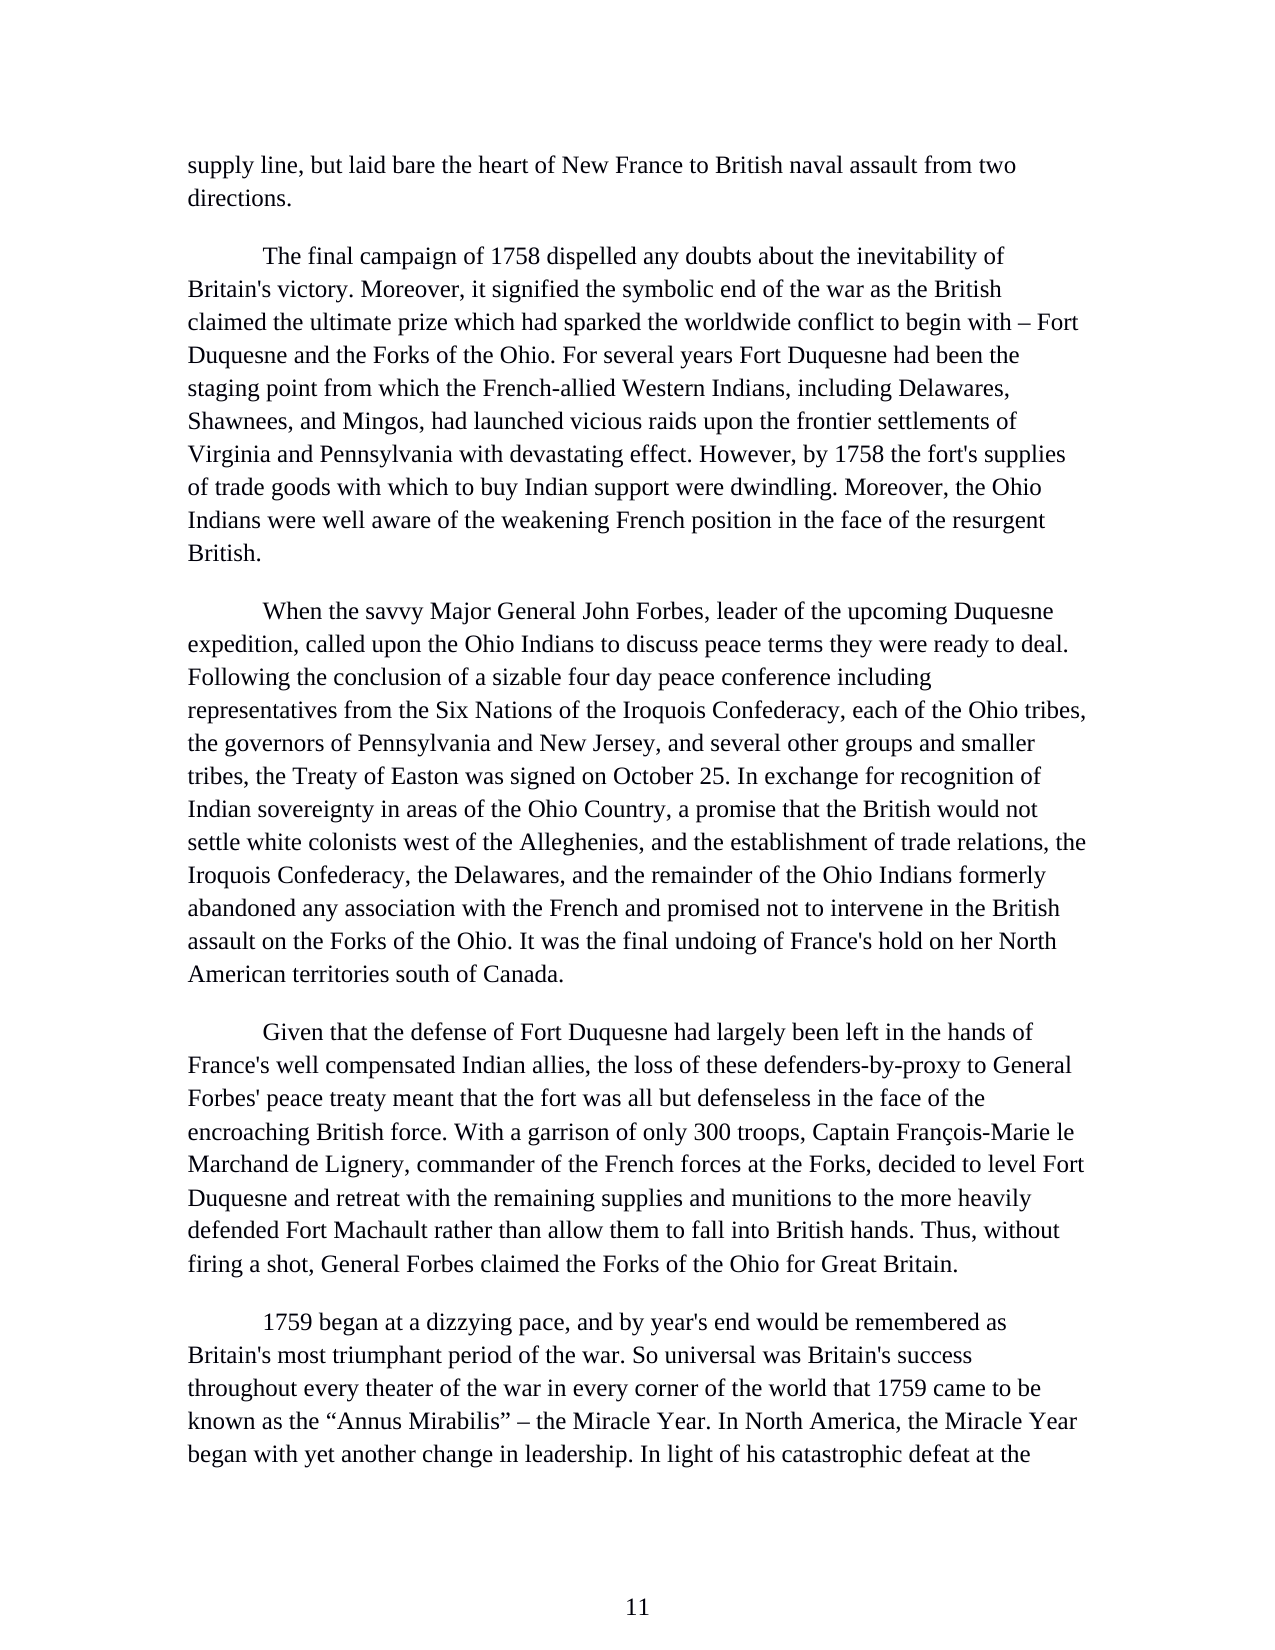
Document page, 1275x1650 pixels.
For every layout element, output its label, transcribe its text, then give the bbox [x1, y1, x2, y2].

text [187, 1307, 1087, 1467]
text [187, 150, 1087, 212]
text When the savvy Major General John Forbes, leader of the upcoming Duquesne expedition, called upon the Ohio Indians to discuss peace terms they were ready to deal. Following the conclusion of a sizable four day peace conference including representatives from the Six Nations of the Iroquois Confederacy, each of the Ohio tribes, the governors of Pennsylvania and New Jersey, and several other groups and smaller tribes, the Treaty of Easton was signed on October 25. In exchange for recognition of Indian sovereignty in areas of the Ohio Country, a promise that the British would not settle white colonists west of the Alleghenies, and the establishment of trade relations, the Iroquois Confederacy, the Delawares, and the remainder of the Ohio Indians formerly abandoned any association with the French and promised not to intervene in the British assault on the Forks of the Ohio. It was the final undoing of France's hold on her North American territories south of Canada. [187, 596, 1087, 988]
text The final campaign of 1758 dispelled any doubts about the inevitability of Britain's victory. Moreover, it signified the symbolic end of the war as the British claimed the ultimate prize which had sparked the worldwide conflict to begin with – Fort Duquesne and the Forks of the Ohio. For several years Fort Duquesne had been the staging point from which the French-allied Western Indians, including Delawares, Shawnees, and Mingos, had launched vicious raids upon the frontier settlements of Virginia and Pennsylvania with devastating effect. However, by 1758 the fort's supplies of trade goods with which to buy Indian support were dwindling. Moreover, the Ohio Indians were well aware of the weakening French position in the face of the resurgent British. [187, 241, 1087, 567]
text Given that the defense of Fort Duquesne had largely been left in the hands of France's well compensated Indian allies, the loss of these defenders-by-proxy to General Forbes' peace treaty meant that the fort was all but defenseless in the face of the encroaching British force. With a garrison of only 300 troops, Captain François-Marie le Marchand de Lignery, commander of the French forces at the Forks, decided to level Fort Duquesne and retreat with the remaining supplies and munitions to the more heavily defended Fort Machault rather than allow them to fall into British hands. Thus, without firing a shot, General Forbes claimed the Forks of the Ohio for Great Britain. [187, 1017, 1087, 1277]
